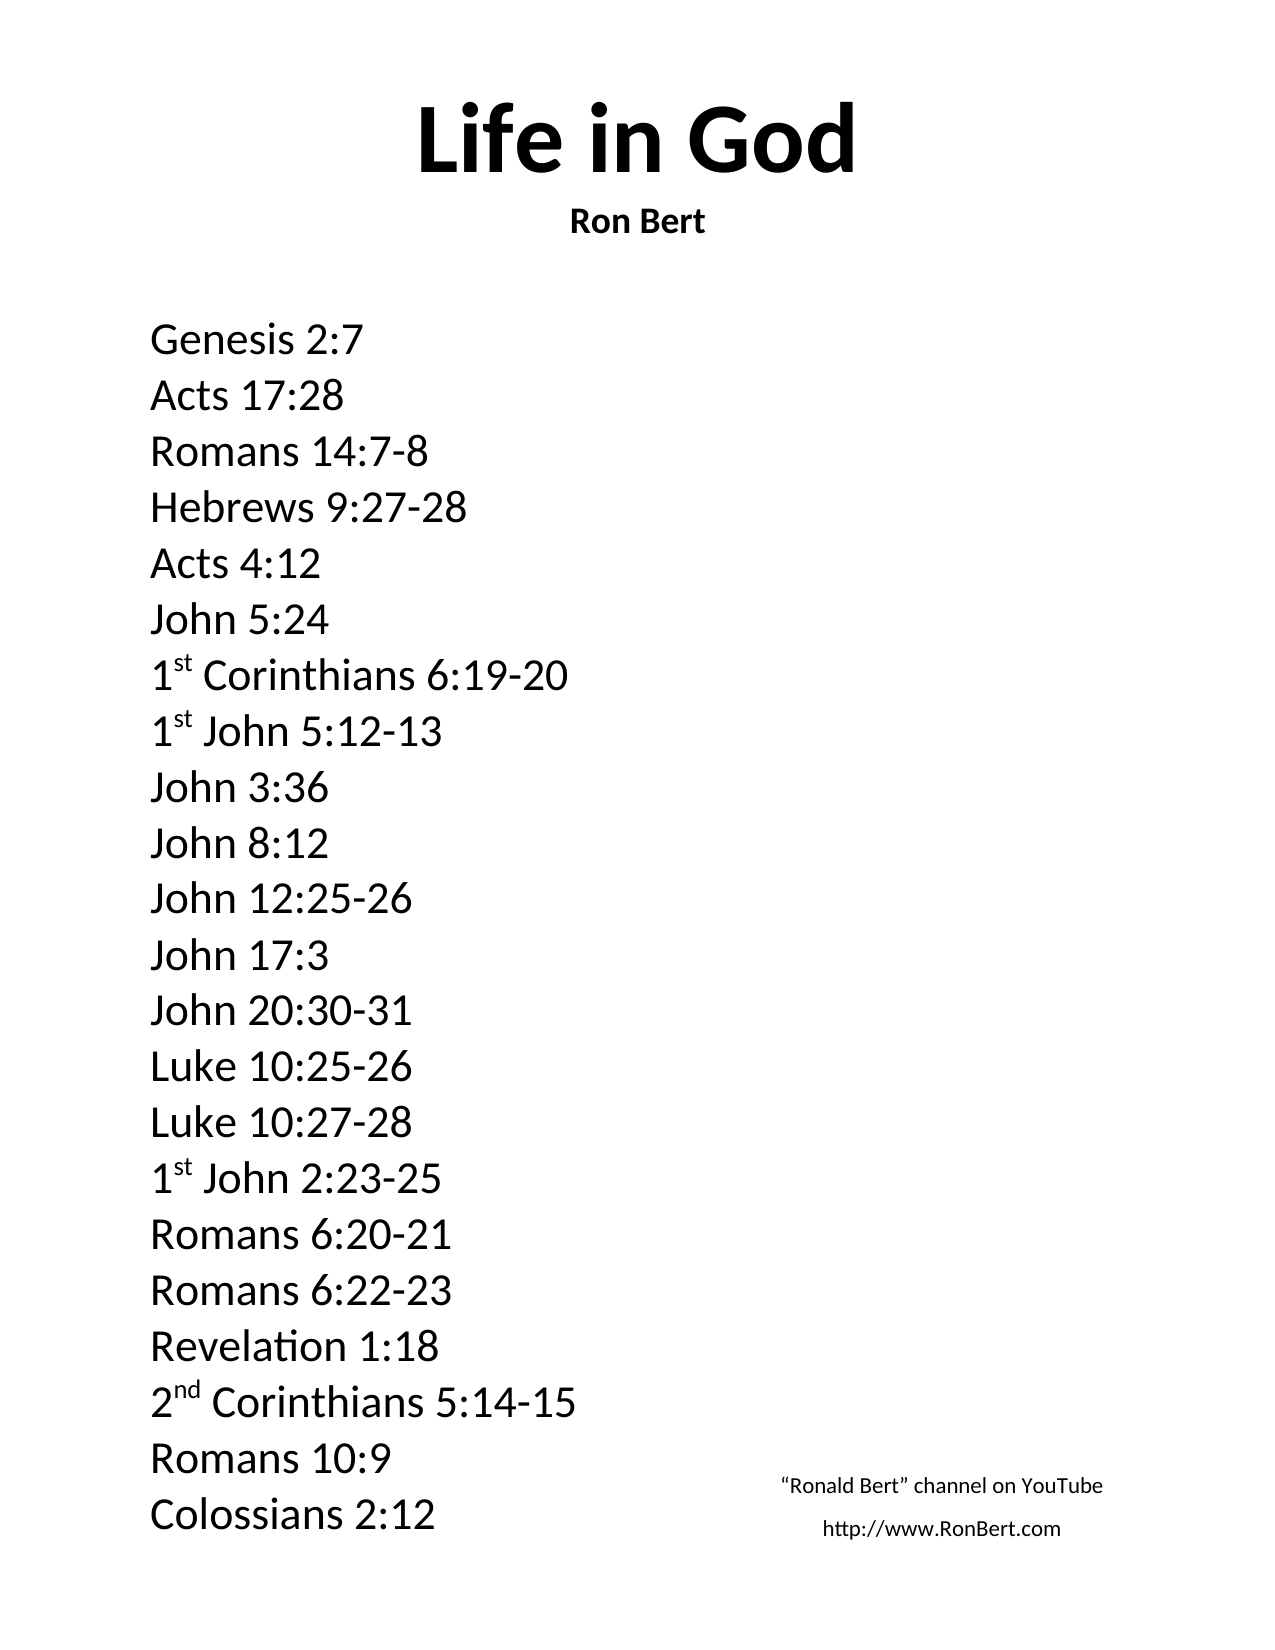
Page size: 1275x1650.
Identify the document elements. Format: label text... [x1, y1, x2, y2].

text 1st John 5:12-13 [150, 702, 1200, 758]
text Life in God [75, 75, 1200, 197]
text Luke 10:25-26 [150, 1037, 1200, 1093]
text Romans 14:7-8 [150, 422, 1200, 478]
text John 20:30-31 [150, 981, 1200, 1037]
text 1st Corinthians 6:19-20 [150, 646, 1200, 702]
text John 5:24 [150, 590, 1200, 646]
text Acts 4:12 [150, 534, 1200, 590]
text 2nd Corinthians 5:14-15 [150, 1373, 1200, 1429]
text Romans 6:20-21 [150, 1205, 1200, 1261]
text Genesis 2:7 [150, 310, 1200, 366]
text Romans 10:9 [150, 1429, 1200, 1485]
text Revelation 1:18 [150, 1317, 1200, 1373]
text Colossians 2:12 [150, 1485, 1200, 1541]
text John 17:3 [150, 925, 1200, 981]
text John 3:36 [150, 758, 1200, 813]
text John 12:25-26 [150, 869, 1200, 925]
text Romans 6:22-23 [150, 1261, 1200, 1317]
text Hebrews 9:27-28 [150, 478, 1200, 534]
text 1st John 2:23-25 [150, 1149, 1200, 1205]
text John 8:12 [150, 813, 1200, 869]
text Ron Bert [75, 197, 1200, 243]
text Acts 17:28 [150, 366, 1200, 422]
text Luke 10:27-28 [150, 1093, 1200, 1149]
